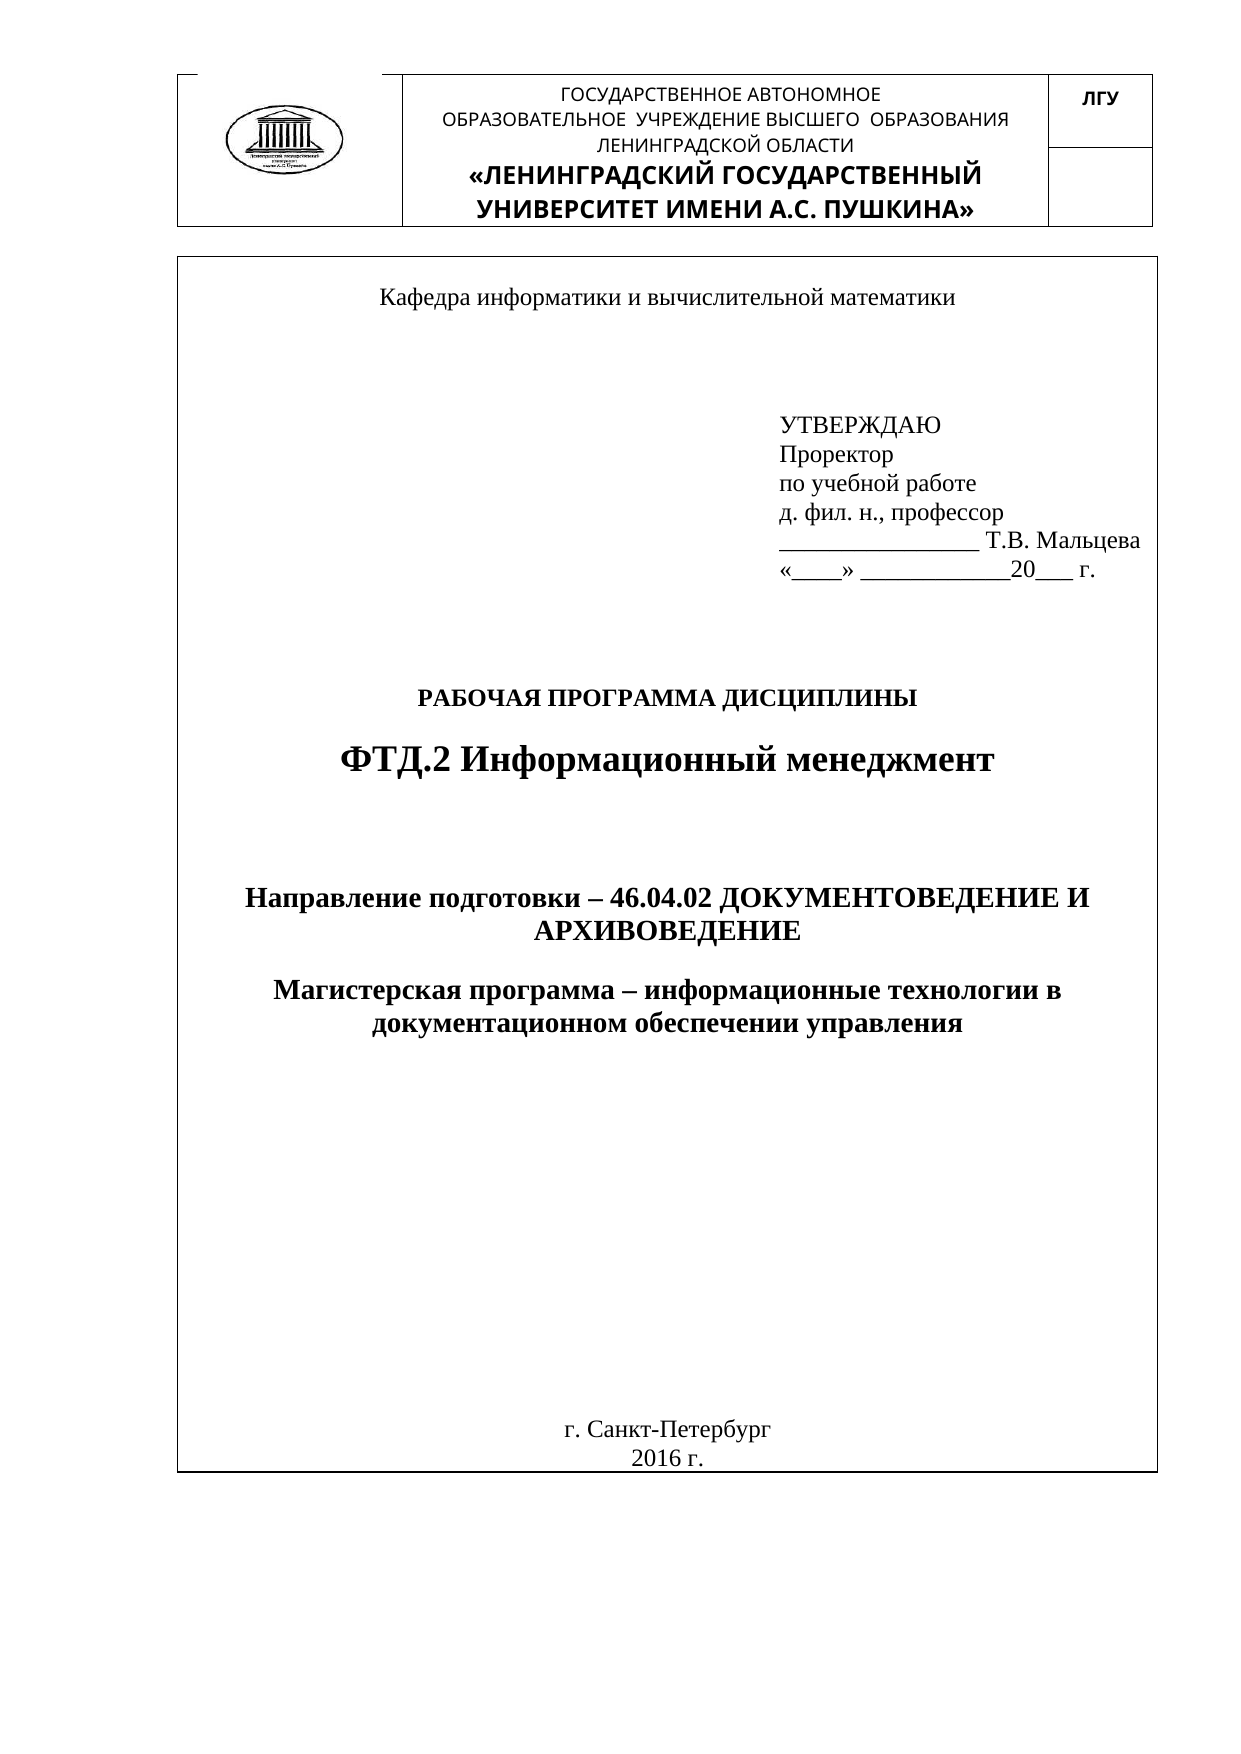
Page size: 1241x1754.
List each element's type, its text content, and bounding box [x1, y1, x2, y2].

picture [197, 74, 382, 206]
table_header Кафедра информатики и вычислительной математики УТВЕРЖДАЮ Проректор по учебной работе д. фил. н., профессор ________________ Т.В. Мальцева «____» ____________20___ г. РАБОЧАЯ ПРОГРАММА ДИСЦИПЛИНЫ ФТД.2 Информационный менеджмент Направление подготовки – 46.04.02 ДОКУМЕНТОВЕДЕНИЕ И АРХИВОВЕДЕНИЕ Магистерская программа – информационные технологии в документационном обеспечении управления г. Санкт-Петербург 2016 г. [178, 257, 1157, 1471]
